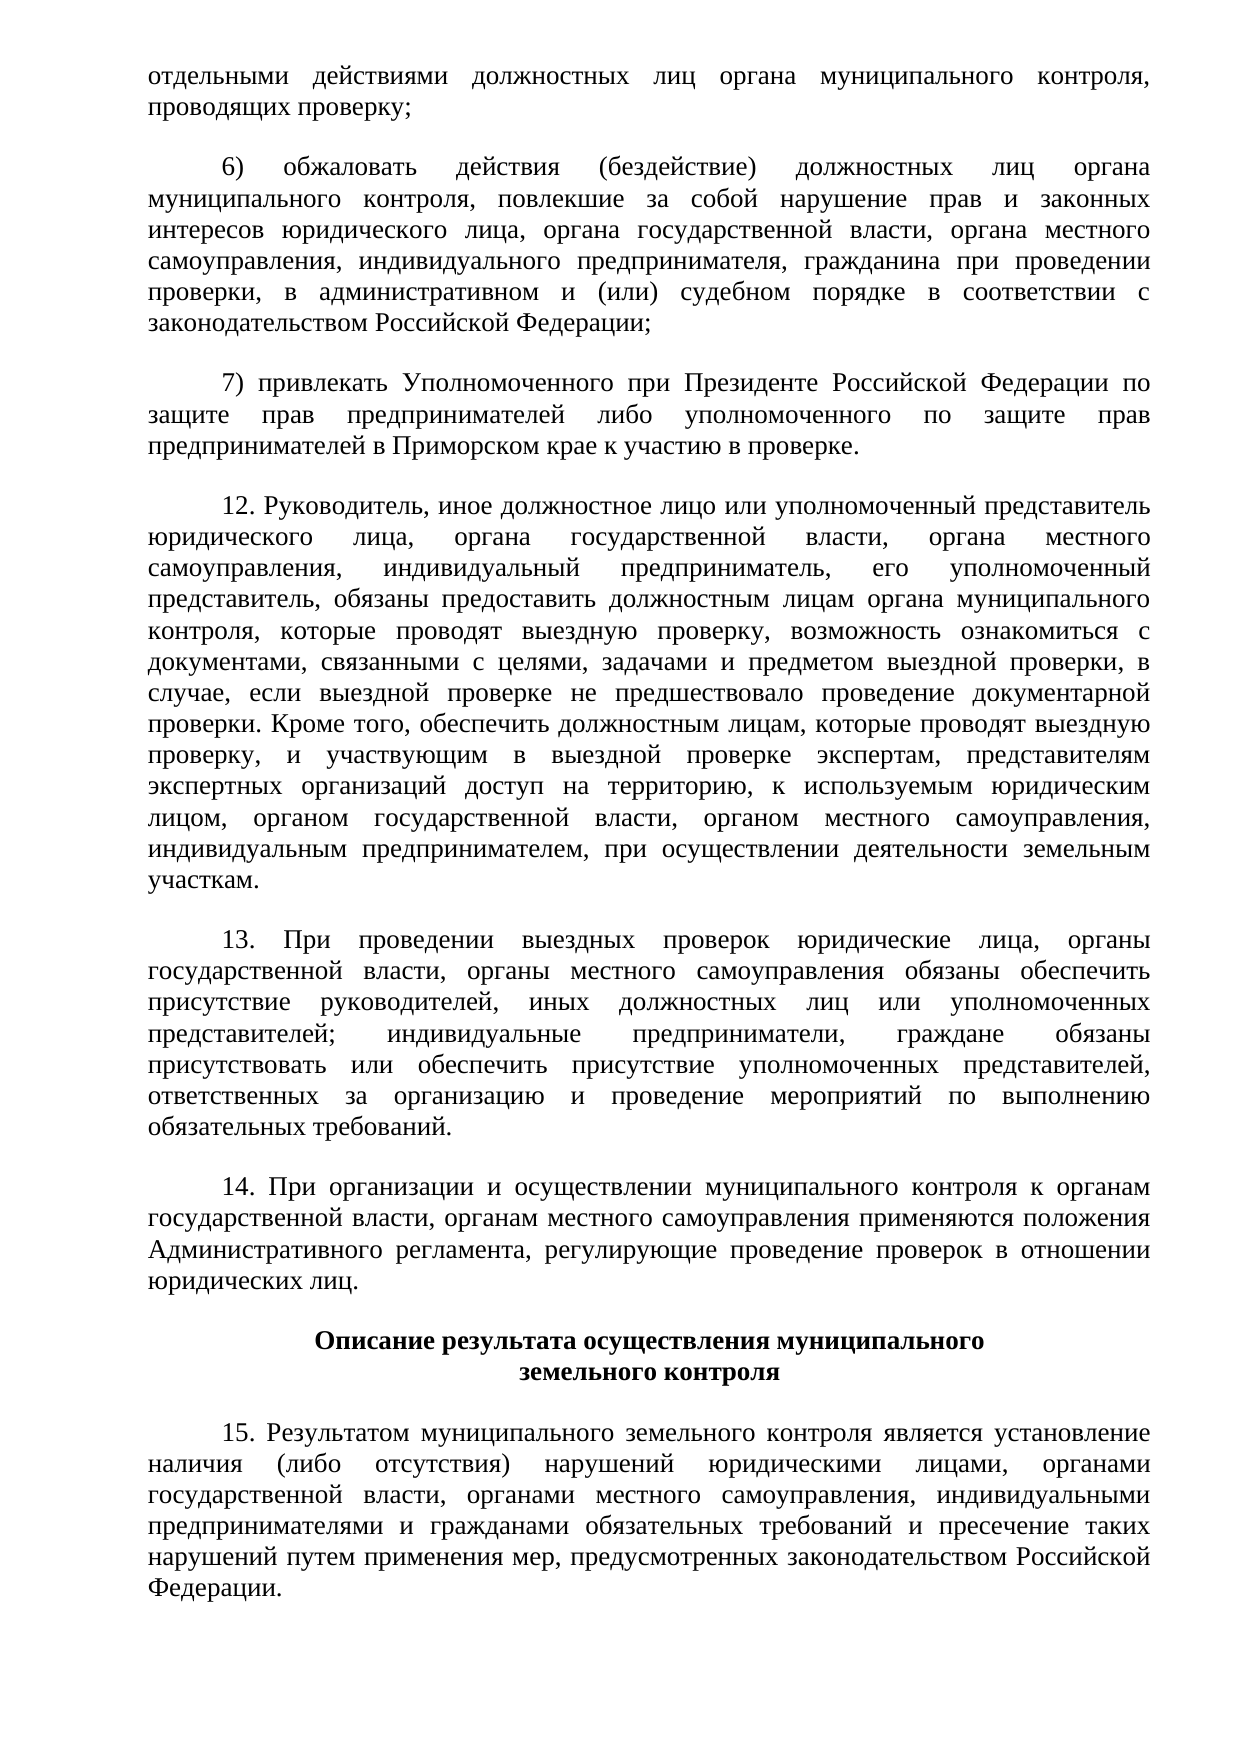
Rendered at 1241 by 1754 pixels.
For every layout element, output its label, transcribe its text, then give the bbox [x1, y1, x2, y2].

text 14. При организации и осуществлении муниципального контроля к органам государственной власти, органам местного самоуправления применяются положения Административного регламента, регулирующие проведение проверок в отношении юридических лиц. [148, 1170, 1152, 1295]
text 15. Результатом муниципального земельного контроля является установление наличия (либо отсутствия) нарушений юридическими лицами, органами государственной власти, органами местного самоуправления, индивидуальными предпринимателями и гражданами обязательных требований и пресечение таких нарушений путем применения мер, предусмотренных законодательством Российской Федерации. [148, 1416, 1152, 1602]
text 7) привлекать Уполномоченного при Президенте Российской Федерации по защите прав предпринимателей либо уполномоченного по защите прав предпринимателей в Приморском крае к участию в проверке. [148, 367, 1152, 460]
text 6) обжаловать действия (бездействие) должностных лиц органа муниципального контроля, повлекшие за собой нарушение прав и законных интересов юридического лица, органа государственной власти, органа местного самоуправления, индивидуального предпринимателя, гражданина при проведении проверки, в административном и (или) судебном порядке в соответствии с законодательством Российской Федерации; [148, 151, 1152, 337]
text 13. При проведении выездных проверок юридические лица, органы государственной власти, органы местного самоуправления обязаны обеспечить присутствие руководителей, иных должностных лиц или уполномоченных представителей; индивидуальные предприниматели, граждане обязаны присутствовать или обеспечить присутствие уполномоченных представителей, ответственных за организацию и проведение мероприятий по выполнению обязательных требований. [148, 923, 1152, 1141]
text земельного контроля [148, 1355, 1152, 1386]
text 12. Руководитель, иное должностное лицо или уполномоченный представитель юридического лица, органа государственной власти, органа местного самоуправления, индивидуальный предприниматель, его уполномоченный представитель, обязаны предоставить должностным лицам органа муниципального контроля, которые проводят выездную проверку, возможность ознакомиться с документами, связанными с целями, задачами и предметом выездной проверки, в случае, если выездной проверке не предшествовало проведение документарной проверки. Кроме того, обеспечить должностным лицам, которые проводят выездную проверку, и участвующим в выездной проверке экспертам, представителям экспертных организаций доступ на территорию, к используемым юридическим лицом, органом государственной власти, органом местного самоуправления, индивидуальным предпринимателем, при осуществлении деятельности земельным участкам. [148, 489, 1152, 894]
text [148, 59, 1152, 121]
text Описание результата осуществления муниципального [148, 1324, 1152, 1355]
